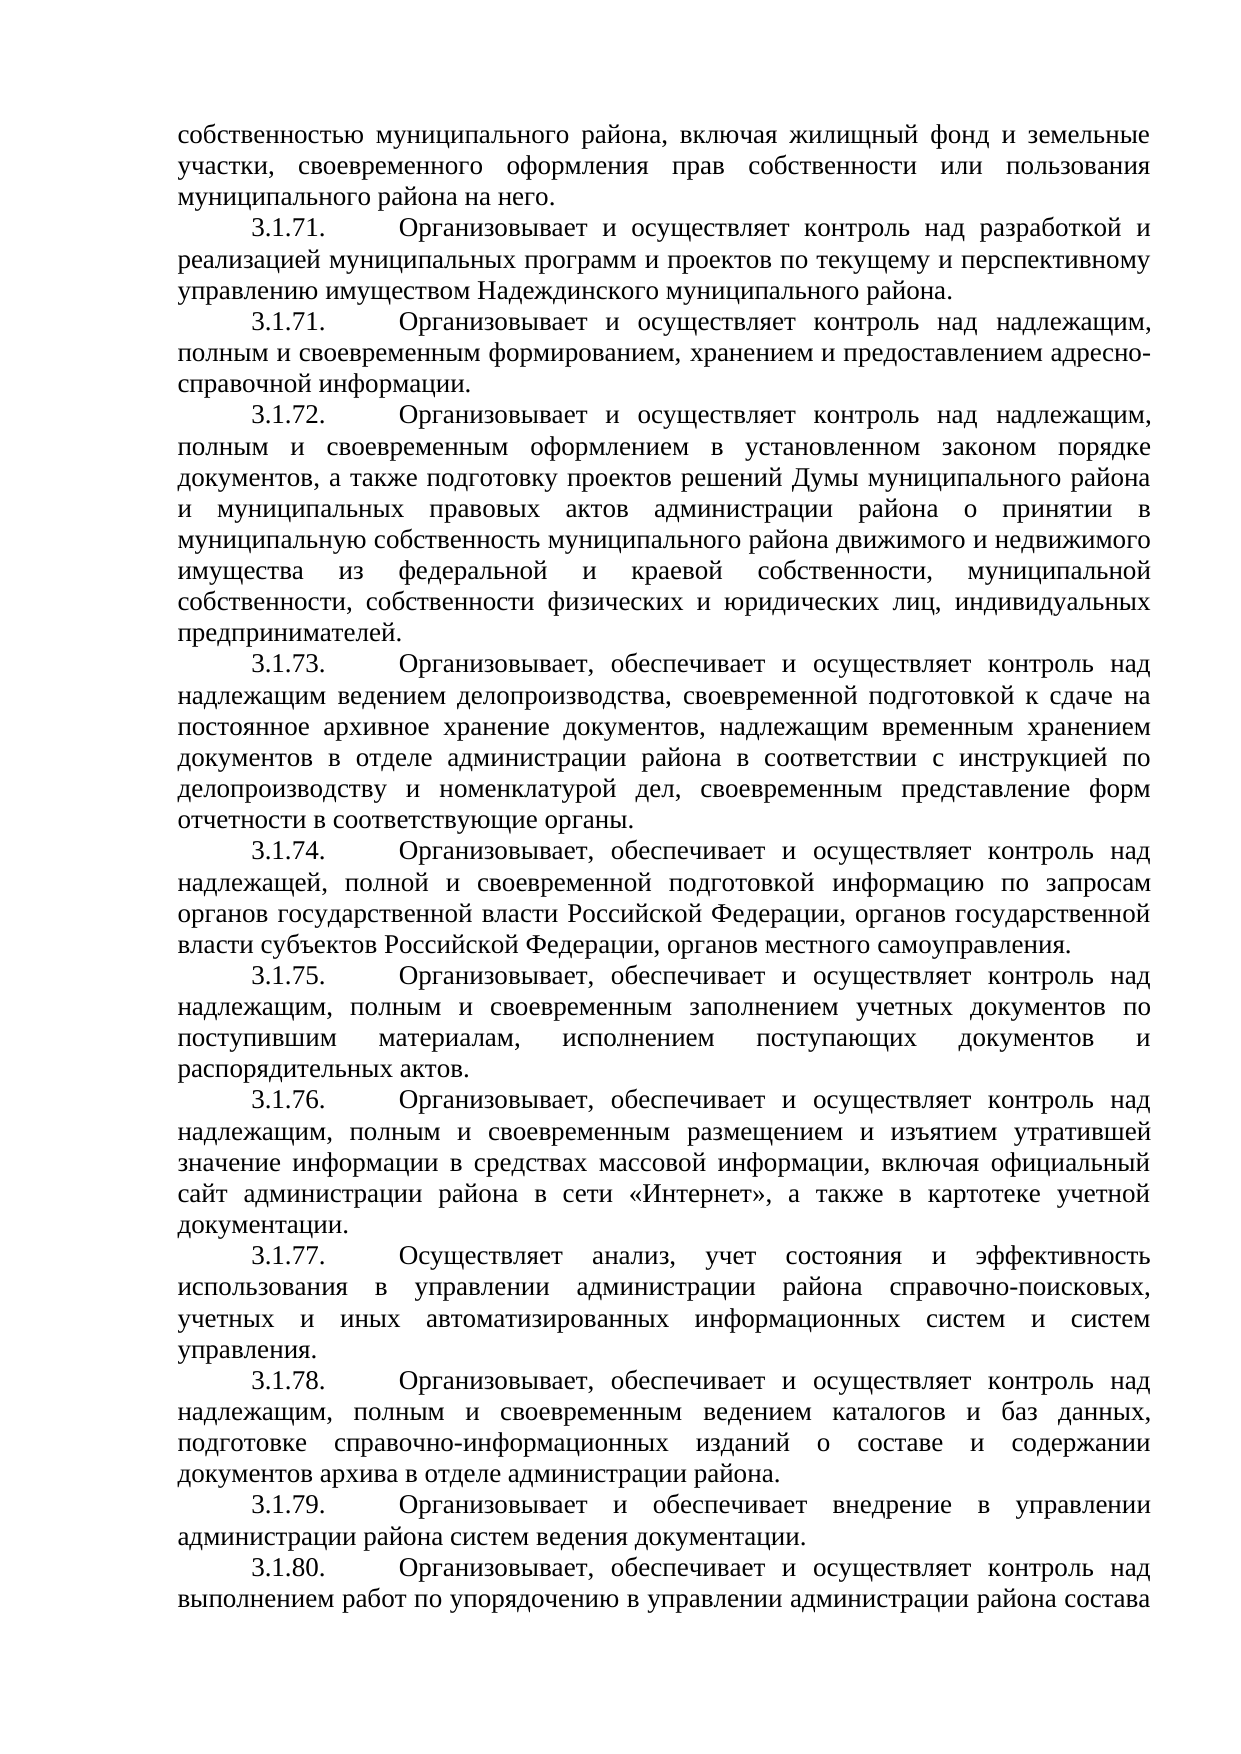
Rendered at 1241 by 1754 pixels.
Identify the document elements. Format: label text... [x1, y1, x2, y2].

text 3.1.76. Организовывает, обеспечивает и осуществляет контроль над надлежащим, полным и своевременным размещением и изъятием утратившей значение информации в средствах массовой информации, включая официальный сайт администрации района в сети «Интернет», а также в картотеке учетной документации. [177, 1084, 1152, 1239]
text 3.1.78. Организовывает, обеспечивает и осуществляет контроль над надлежащим, полным и своевременным ведением каталогов и баз данных, подготовке справочно-информационных изданий о составе и содержании документов архива в отделе администрации района. [177, 1364, 1152, 1488]
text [177, 118, 1152, 212]
text 3.1.73. Организовывает, обеспечивает и осуществляет контроль над надлежащим ведением делопроизводства, своевременной подготовкой к сдаче на постоянное архивное хранение документов, надлежащим временным хранением документов в отделе администрации района в соответствии с инструкцией по делопроизводству и номенклатурой дел, своевременным представление форм отчетности в соответствующие органы. [177, 648, 1152, 834]
text 3.1.72. Организовывает и осуществляет контроль над надлежащим, полным и своевременным оформлением в установленном законом порядке документов, а также подготовку проектов решений Думы муниципального района и муниципальных правовых актов администрации района о принятии в муниципальную собственность муниципального района движимого и недвижимого имущества из федеральной и краевой собственности, муниципальной собственности, собственности физических и юридических лиц, индивидуальных предпринимателей. [177, 398, 1152, 648]
text 3.1.79. Организовывает и обеспечивает внедрение в управлении администрации района систем ведения документации. [177, 1488, 1152, 1551]
text 3.1.74. Организовывает, обеспечивает и осуществляет контроль над надлежащей, полной и своевременной подготовкой информацию по запросам органов государственной власти Российской Федерации, органов государственной власти субъектов Российской Федерации, органов местного самоуправления. [177, 834, 1152, 959]
text 3.1.77. Осуществляет анализ, учет состояния и эффективность использования в управлении администрации района справочно-поисковых, учетных и иных автоматизированных информационных систем и систем управления. [177, 1239, 1152, 1364]
text 3.1.71. Организовывает и осуществляет контроль над разработкой и реализацией муниципальных программ и проектов по текущему и перспективному управлению имуществом Надеждинского муниципального района. [177, 212, 1152, 305]
text 3.1.75. Организовывает, обеспечивает и осуществляет контроль над надлежащим, полным и своевременным заполнением учетных документов по поступившим материалам, исполнением поступающих документов и распорядительных актов. [177, 959, 1152, 1084]
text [177, 1551, 1152, 1613]
text 3.1.71. Организовывает и осуществляет контроль над надлежащим, полным и своевременным формированием, хранением и предоставлением адресно-справочной информации. [177, 305, 1152, 398]
